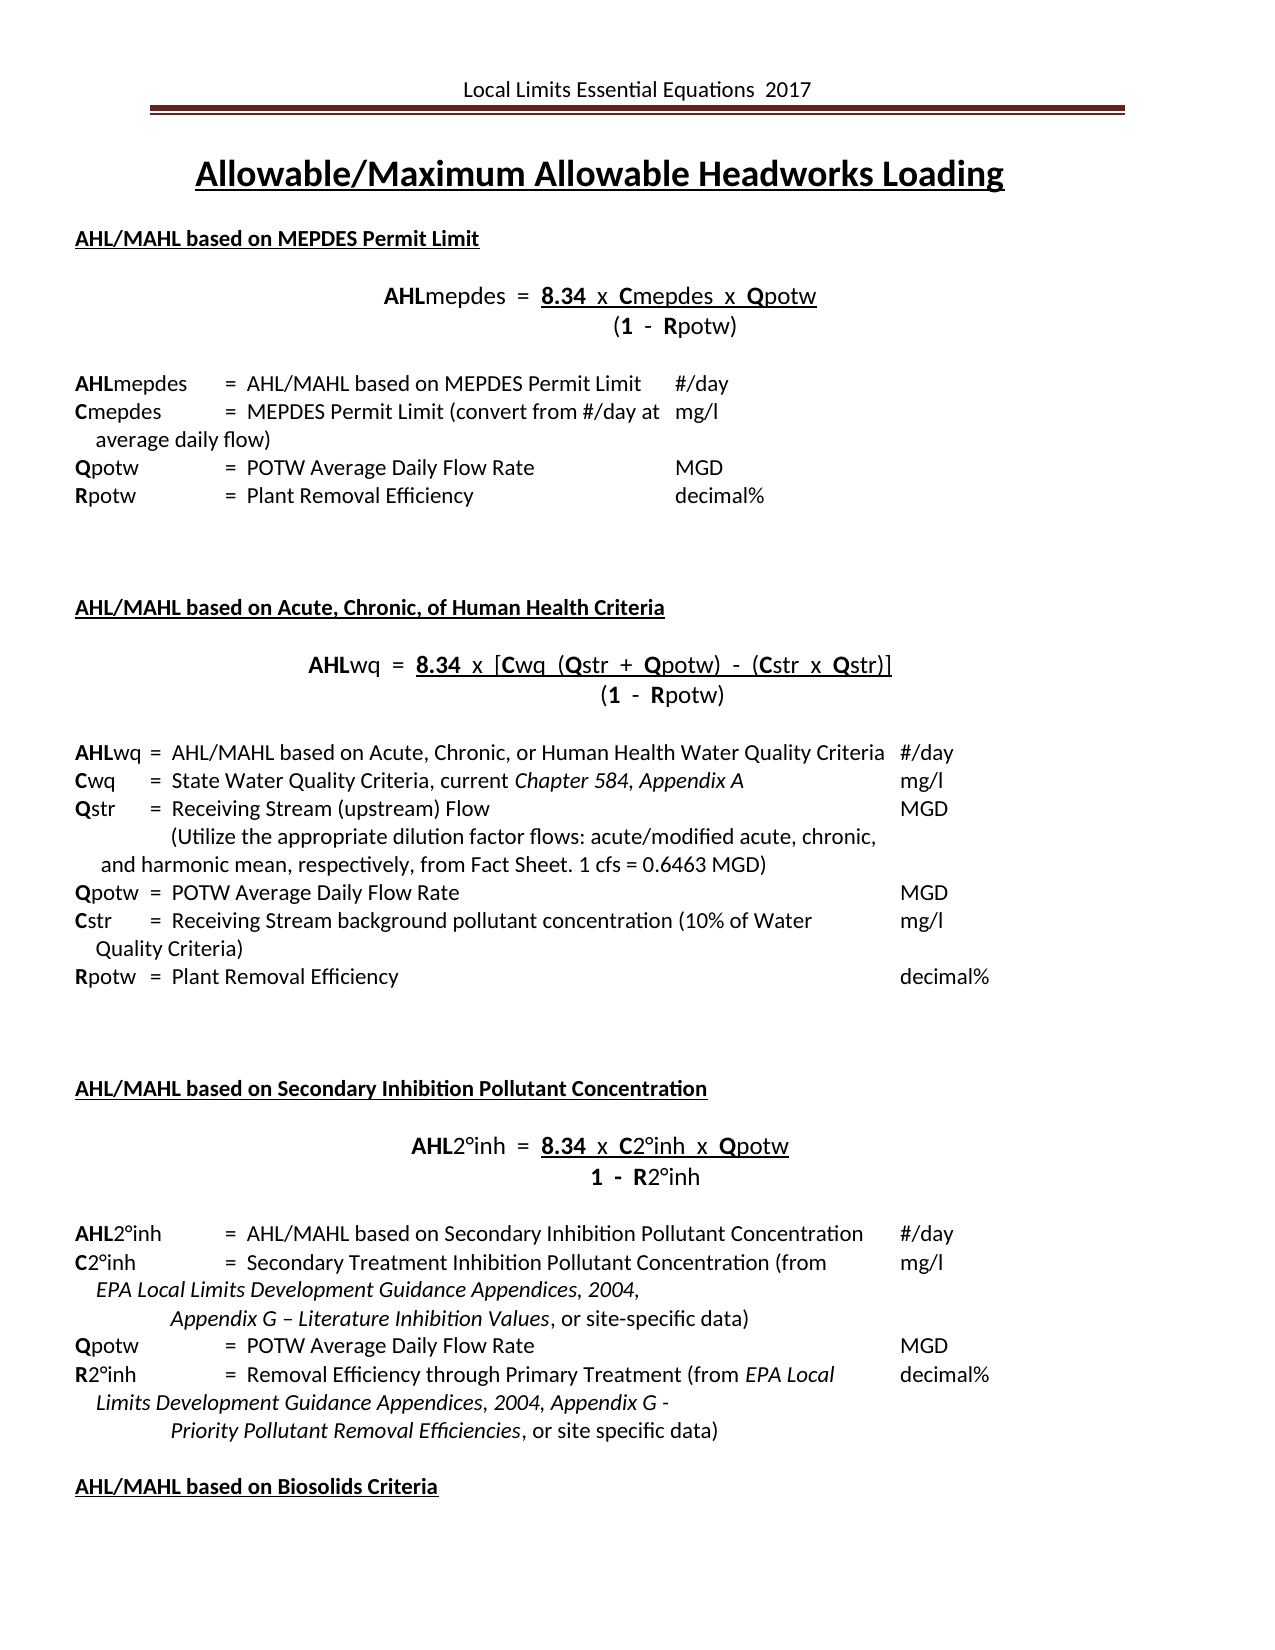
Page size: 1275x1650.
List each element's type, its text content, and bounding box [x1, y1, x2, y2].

text (1 - Rpotw) [150, 310, 1125, 341]
text AHLwq = AHL/MAHL based on Acute, Chronic, or Human Health Water Quality Criteria #/day [75, 738, 1125, 766]
text (1 - Rpotw) [525, 680, 1125, 710]
text C2°inh = Secondary Treatment Inhibition Pollutant Concentration (from mg/l [75, 1248, 1125, 1276]
text Appendix G – Literature Inhibition Values, or site-specific data) [75, 1304, 1125, 1332]
text (Utilize the appropriate dilution factor flows: acute/modified acute, chronic, [150, 822, 1125, 850]
text R2°inh = Removal Efficiency through Primary Treatment (from EPA Local decimal% [75, 1360, 1125, 1388]
text 1 - R2°inh [75, 1161, 1125, 1192]
text AHLmepdes = AHL/MAHL based on MEPDES Permit Limit #/day [0, 369, 1125, 397]
text Quality Criteria) [75, 934, 1125, 962]
text average daily flow) [0, 425, 1125, 453]
text AHL/MAHL based on Acute, Chronic, of Human Health Criteria [75, 593, 1125, 621]
text EPA Local Limits Development Guidance Appendices, 2004, [75, 1276, 1125, 1304]
text AHL2°inh = AHL/MAHL based on Secondary Inhibition Pollutant Concentration #/day [75, 1219, 1125, 1248]
text AHL/MAHL based on Biosolids Criteria [75, 1472, 1125, 1500]
text Qpotw = POTW Average Daily Flow Rate MGD [75, 453, 1125, 481]
text Rpotw = Plant Removal Efficiency decimal% [75, 481, 1125, 509]
text AHL2°inh = 8.34 x C2°inh x Qpotw [75, 1131, 1125, 1161]
text Cstr = Receiving Stream background pollutant concentration (10% of Water mg/l [75, 906, 1125, 934]
text Qpotw = POTW Average Daily Flow Rate MGD [75, 878, 1125, 906]
text AHL/MAHL based on Secondary Inhibition Pollutant Concentration [75, 1074, 1125, 1102]
text Qstr = Receiving Stream (upstream) Flow MGD [75, 794, 1125, 822]
text Priority Pollutant Removal Efficiencies, or site specific data) [75, 1416, 1125, 1444]
text Qpotw = POTW Average Daily Flow Rate MGD [75, 1332, 1125, 1360]
text Cwq = State Water Quality Criteria, current Chapter 584, Appendix A mg/l [75, 766, 1125, 794]
text AHL/MAHL based on MEPDES Permit Limit [75, 224, 1125, 252]
text Rpotw = Plant Removal Efficiency decimal% [75, 962, 1125, 990]
text Allowable/Maximum Allowable Headworks Loading [75, 150, 1125, 196]
text Cmepdes = MEPDES Permit Limit (convert from #/day at mg/l [0, 397, 1125, 425]
text AHLwq = 8.34 x [Cwq (Qstr + Qpotw) - (Cstr x Qstr)] [75, 649, 1125, 680]
text Limits Development Guidance Appendices, 2004, Appendix G - [75, 1388, 1125, 1416]
text AHLmepdes = 8.34 x Cmepdes x Qpotw [75, 280, 1125, 310]
text and harmonic mean, respectively, from Fact Sheet. 1 cfs = 0.6463 MGD) [75, 850, 1125, 878]
